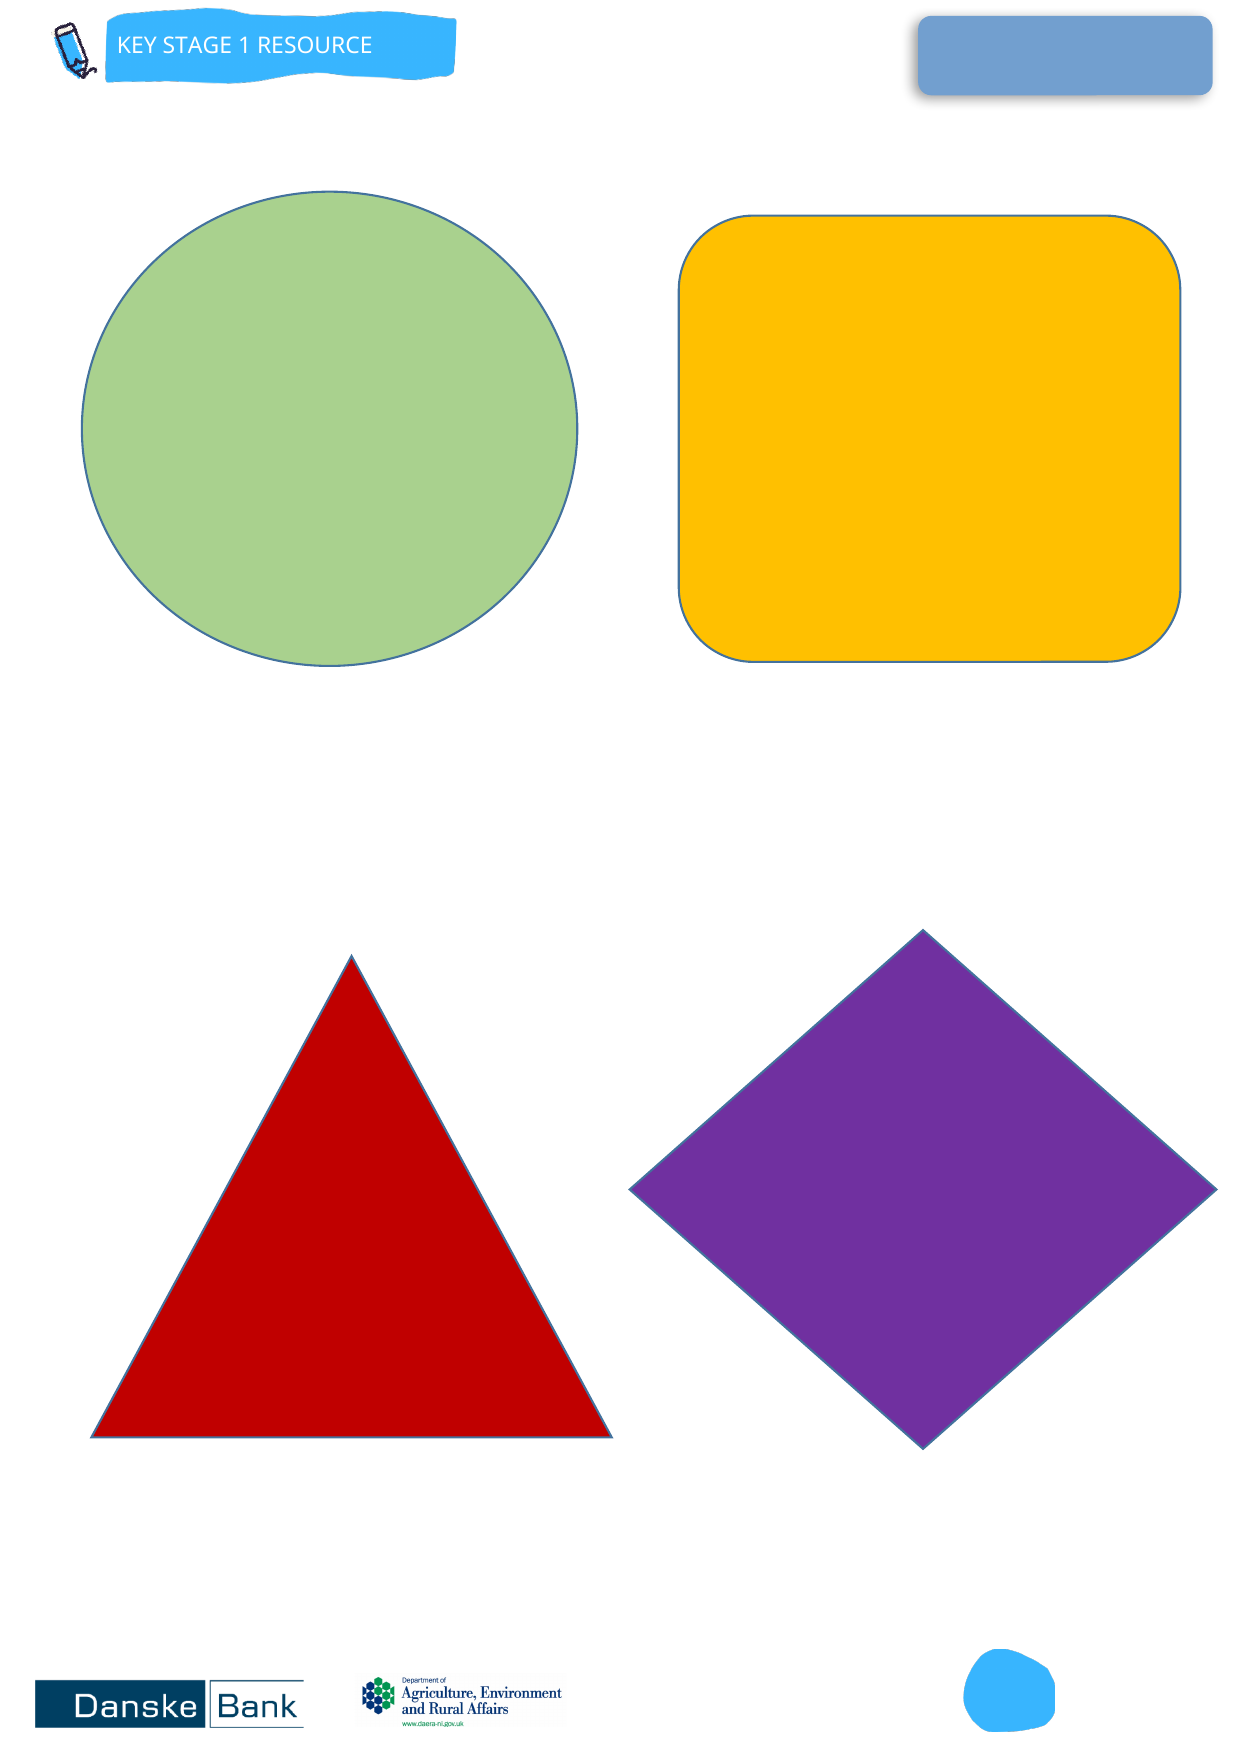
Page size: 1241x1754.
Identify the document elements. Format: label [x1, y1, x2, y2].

picture [963, 1649, 1055, 1732]
picture [353, 1673, 567, 1727]
picture [32, 1677, 304, 1728]
picture [0, 0, 456, 126]
